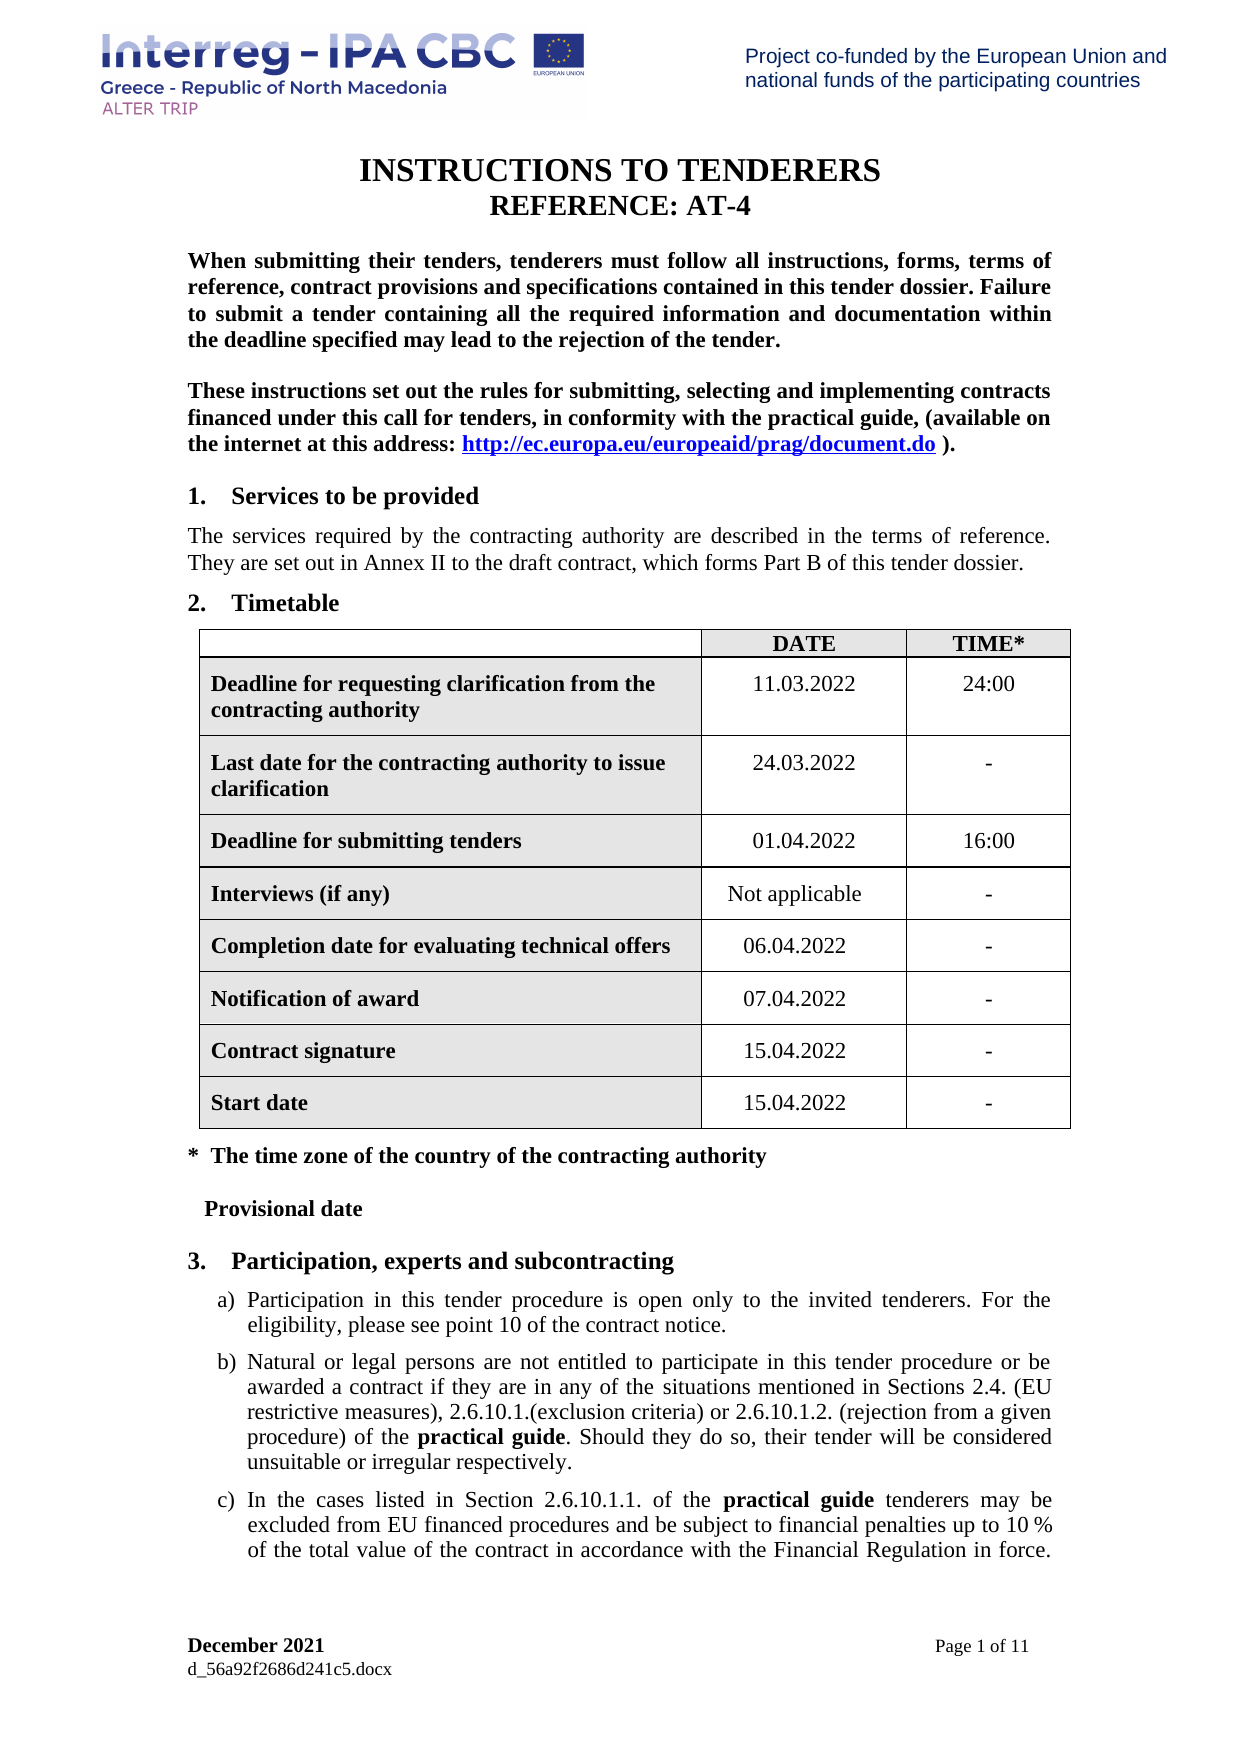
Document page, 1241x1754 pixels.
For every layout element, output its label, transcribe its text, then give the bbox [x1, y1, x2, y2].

table_cell - [907, 868, 1070, 919]
table_cell 24:00 [907, 658, 1070, 735]
subtitle REFERENCE: AT-4 [187, 188, 1053, 222]
table_cell Last date for the contracting authority to issue clarification [200, 736, 701, 814]
table_header DATE [702, 630, 906, 656]
table_cell - [907, 1077, 1070, 1128]
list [217, 1487, 1053, 1562]
table_cell 16:00 [907, 815, 1070, 866]
list Participation, experts and subcontracting [187, 1246, 1053, 1275]
subtitle When submitting their tenders, tenderers must follow all instructions, forms, terms of reference, contract provisions and specifications contained in this tender dossier. Failure to submit a tender containing all the required information and documentation within the deadline specified may lead to the rejection of the tender. [187, 247, 1053, 352]
table_header [200, 630, 701, 656]
table_cell 07.04.2022 [702, 972, 906, 1023]
table_cell Interviews (if any) [200, 868, 701, 919]
table_cell 15.04.2022 [702, 1025, 906, 1076]
text The services required by the contracting authority are described in the terms of reference. They are set out in Annex II to the draft contract, which forms Part B of this tender dossier. [187, 523, 1053, 575]
table_cell 01.04.2022 [702, 815, 906, 866]
table_cell Notification of award [200, 972, 701, 1023]
table_cell 11.03.2022 [702, 658, 906, 735]
table_cell Contract signature [200, 1025, 701, 1076]
text INSTRUCTIONS TO TENDERERS [187, 150, 1053, 188]
table_cell 06.04.2022 [702, 920, 906, 971]
list Participation in this tender procedure is open only to the invited tenderers. For the eligibility, please see point 10 of the contract notice. [217, 1287, 1053, 1337]
text * The time zone of the country of the contracting authority Provisional date [187, 1142, 1053, 1221]
table_cell 24.03.2022 [702, 736, 906, 814]
table_cell - [907, 1025, 1070, 1076]
table_cell Deadline for submitting tenders [200, 815, 701, 866]
table_cell Not applicable [702, 868, 906, 919]
list Natural or legal persons are not entitled to participate in this tender procedure or be awarded a contract if they are in any of the situations mentioned in Sections 2.4. (EU restrictive measures), 2.6.10.1.(exclusion criteria) or 2.6.10.1.2. (rejection from a given procedure) of the practical guide. Should they do so, their tender will be considered unsuitable or irregular respectively. [217, 1350, 1053, 1475]
table_cell Deadline for requesting clarification from the contracting authority [200, 658, 701, 735]
subtitle These instructions set out the rules for submitting, selecting and implementing contracts financed under this call for tenders, in conformity with the practical guide, (available on the internet at this address: http://ec.europa.eu/europeaid/prag/document.do ). [187, 377, 1053, 456]
table_cell Start date [200, 1077, 701, 1128]
table_cell - [907, 736, 1070, 814]
picture [94, 24, 588, 119]
table_header TIME* [907, 630, 1070, 656]
list Timetable [187, 588, 1053, 617]
list Services to be provided [187, 481, 1053, 510]
table_cell - [907, 972, 1070, 1023]
table_cell Completion date for evaluating technical offers [200, 920, 701, 971]
table_cell 15.04.2022 [702, 1077, 906, 1128]
table_cell - [907, 920, 1070, 971]
